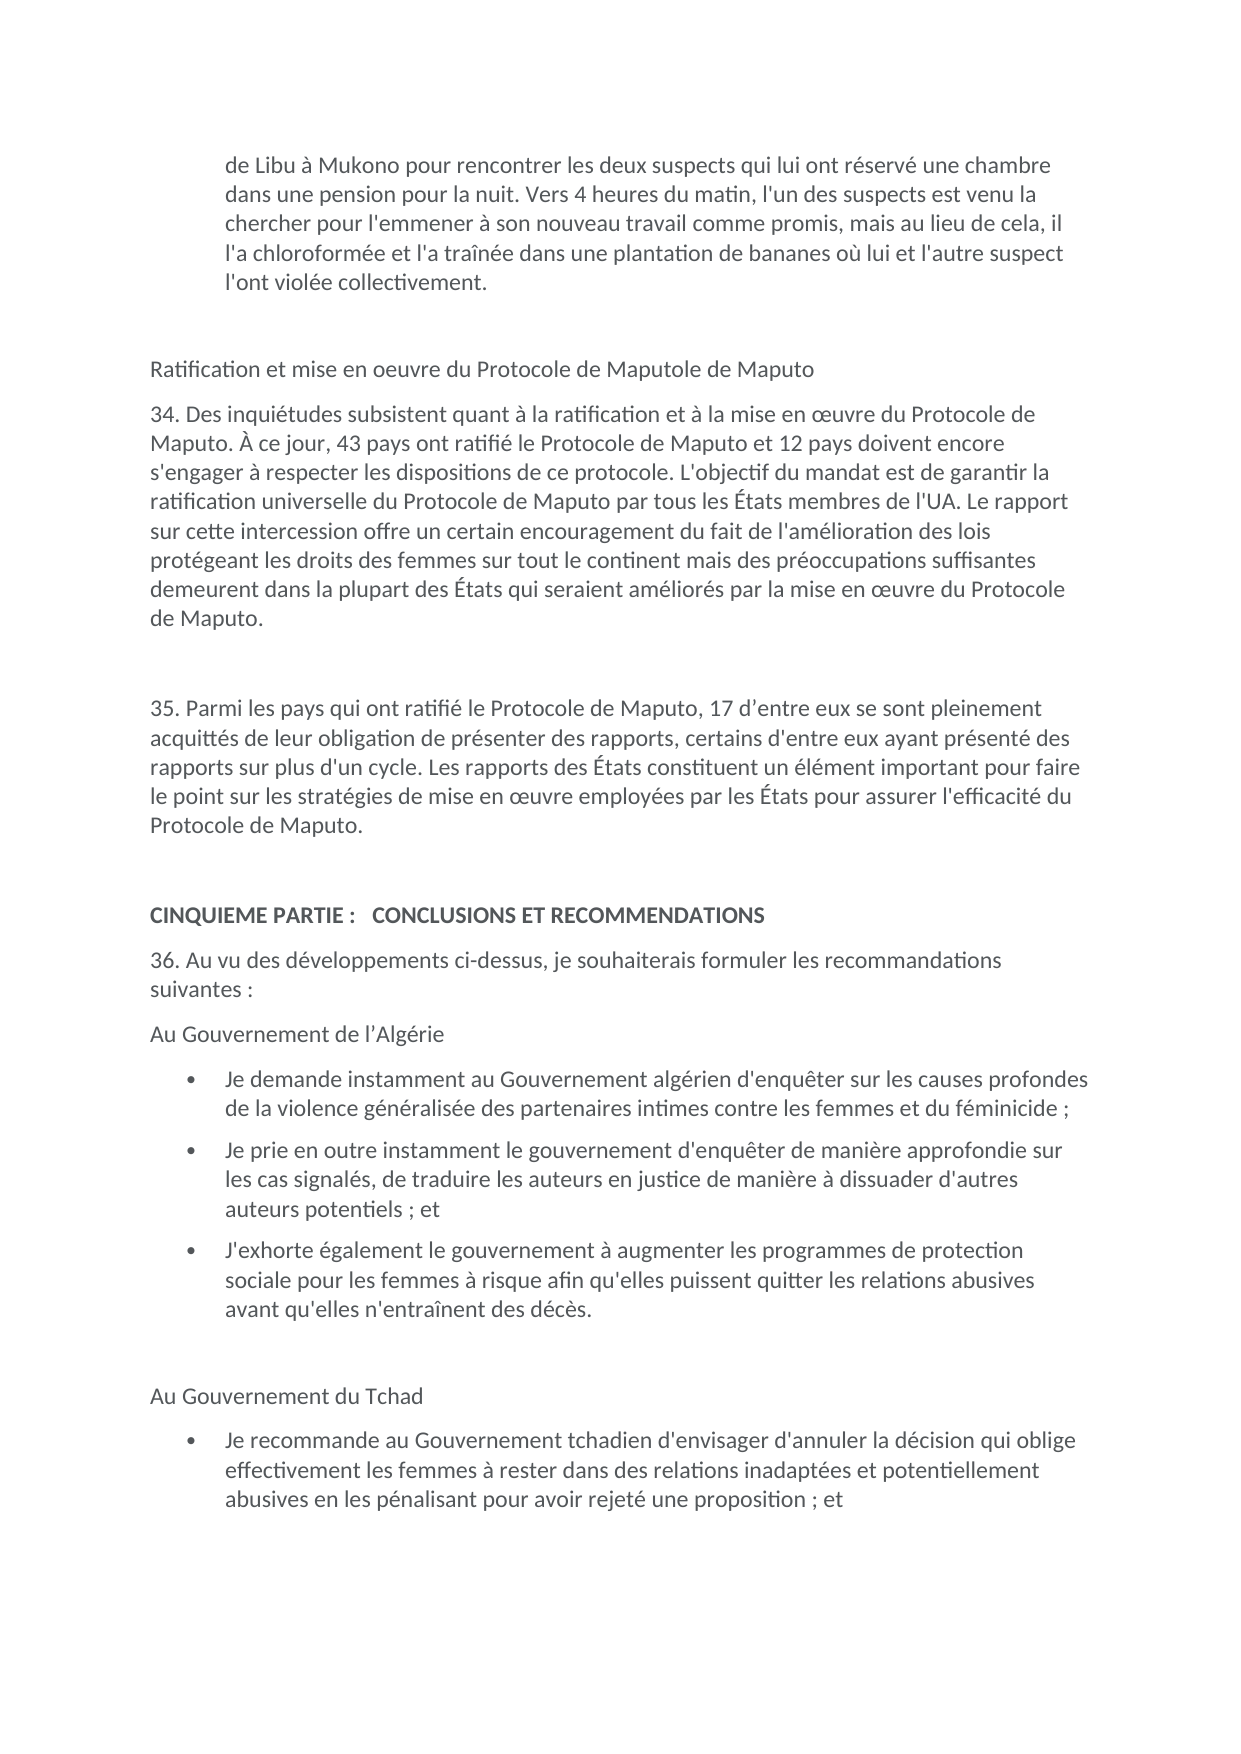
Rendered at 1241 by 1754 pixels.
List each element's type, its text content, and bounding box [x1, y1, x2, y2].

text 35. Parmi les pays qui ont ratifié le Protocole de Maputo, 17 d’entre eux se sont pleinement acquittés de leur obligation de présenter des rapports, certains d'entre eux ayant présenté des rapports sur plus d'un cycle. Les rapports des États constituent un élément important pour faire le point sur les stratégies de mise en œuvre employées par les États pour assurer l'efficacité du Protocole de Maputo. [150, 693, 1090, 840]
text Au Gouvernement du Tchad [150, 1381, 1090, 1410]
text Au Gouvernement de l’Algérie [150, 1019, 1090, 1048]
list J'exhorte également le gouvernement à augmenter les programmes de protection sociale pour les femmes à risque afin qu'elles puissent quitter les relations abusives avant qu'elles n'entraînent des décès. [187, 1236, 1090, 1323]
text 36. Au vu des développements ci-dessus, je souhaiterais formuler les recommandations suivantes : [150, 945, 1090, 1004]
list Je demande instamment au Gouvernement algérien d'enquêter sur les causes profondes de la violence généralisée des partenaires intimes contre les femmes et du féminicide ; [187, 1064, 1090, 1123]
text Ratification et mise en oeuvre du Protocole de Maputole de Maputo [150, 354, 1090, 383]
text CINQUIEME PARTIE : CONCLUSIONS ET RECOMMENDATIONS [150, 900, 1090, 929]
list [187, 150, 1090, 296]
text 34. Des inquiétudes subsistent quant à la ratification et à la mise en œuvre du Protocole de Maputo. À ce jour, 43 pays ont ratifié le Protocole de Maputo et 12 pays doivent encore s'engager à respecter les dispositions de ce protocole. L'objectif du mandat est de garantir la ratification universelle du Protocole de Maputo par tous les États membres de l'UA. Le rapport sur cette intercession offre un certain encouragement du fait de l'amélioration des lois protégeant les droits des femmes sur tout le continent mais des préoccupations suffisantes demeurent dans la plupart des États qui seraient améliorés par la mise en œuvre du Protocole de Maputo. [150, 399, 1090, 633]
list Je prie en outre instamment le gouvernement d'enquêter de manière approfondie sur les cas signalés, de traduire les auteurs en justice de manière à dissuader d'autres auteurs potentiels ; et [187, 1135, 1090, 1223]
list Je recommande au Gouvernement tchadien d'envisager d'annuler la décision qui oblige effectivement les femmes à rester dans des relations inadaptées et potentiellement abusives en les pénalisant pour avoir rejeté une proposition ; et [187, 1426, 1090, 1513]
